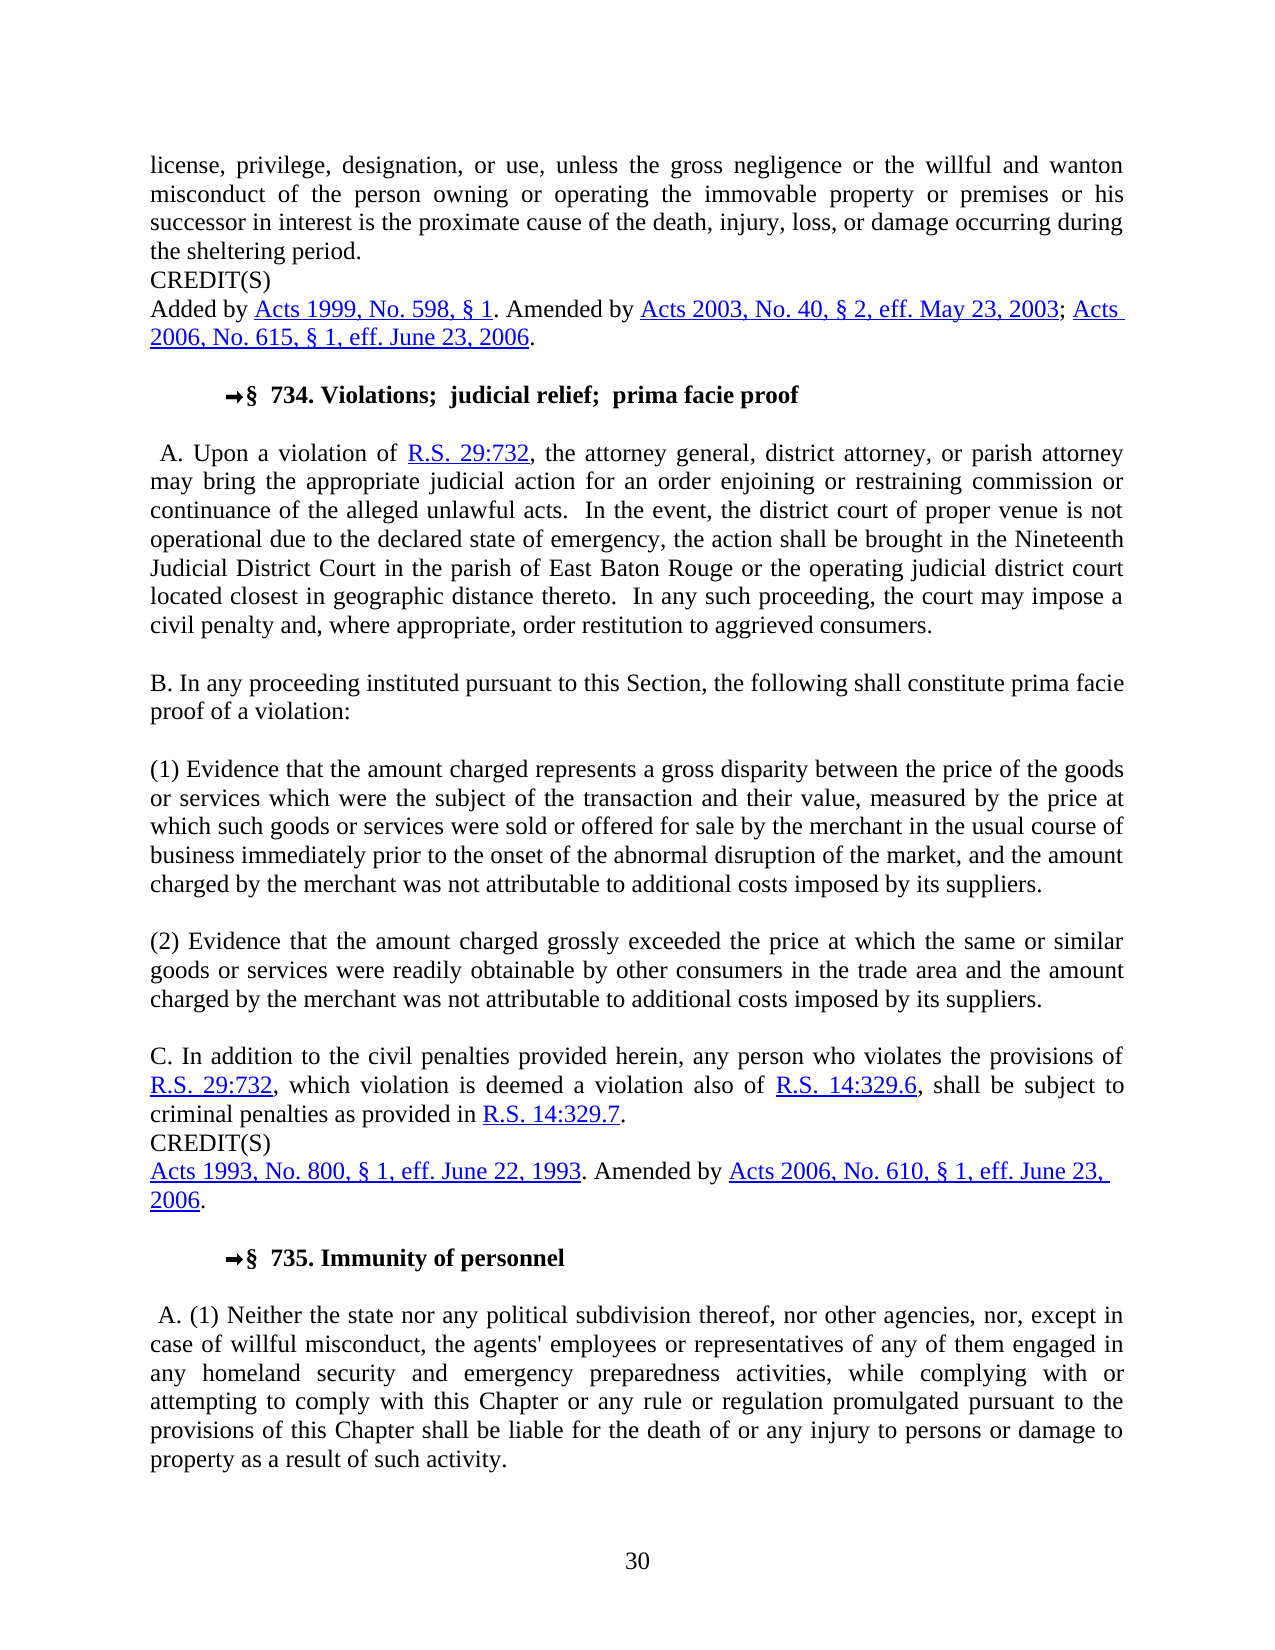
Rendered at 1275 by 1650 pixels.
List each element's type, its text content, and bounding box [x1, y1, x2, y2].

picture [225, 1242, 246, 1266]
text CREDIT(S) Acts 1993, No. 800, § 1, eff. June 22, 1993. Amended by Acts 2006, No. 610, § 1, eff. June 23, 2006. [150, 1128, 1125, 1243]
text § 735. Immunity of personnel [225, 1243, 1125, 1271]
text (2) Evidence that the amount charged grossly exceeded the price at which the same or similar goods or services were readily obtainable by other consumers in the trade area and the amount charged by the merchant was not attributable to additional costs imposed by its suppliers. [150, 926, 1125, 1013]
text A. (1) Neither the state nor any political subdivision thereof, nor other agencies, nor, except in case of willful misconduct, the agents' employees or representatives of any of them engaged in any homeland security and emergency preparedness activities, while complying with or attempting to comply with this Chapter or any rule or regulation promulgated pursuant to the provisions of this Chapter shall be liable for the death of or any injury to persons or damage to property as a result of such activity. [150, 1300, 1125, 1473]
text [150, 150, 1125, 265]
picture [225, 380, 246, 404]
text § 734. Violations; judicial relief; prima facie proof [225, 380, 1125, 409]
text A. Upon a violation of R.S. 29:732, the attorney general, district attorney, or parish attorney may bring the appropriate judicial action for an order enjoining or restraining commission or continuance of the alleged unlawful acts. In the event, the district court of proper venue is not operational due to the declared state of emergency, the action shall be brought in the Nineteenth Judicial District Court in the parish of East Baton Rouge or the operating judicial district court located closest in geographic distance thereto. In any such proceeding, the court may impose a civil penalty and, where appropriate, order restitution to aggrieved consumers. [150, 438, 1125, 639]
text C. In addition to the civil penalties provided herein, any person who violates the provisions of R.S. 29:732, which violation is deemed a violation also of R.S. 14:329.6, shall be subject to criminal penalties as provided in R.S. 14:329.7. [150, 1041, 1125, 1128]
text (1) Evidence that the amount charged represents a gross disparity between the price of the goods or services which were the subject of the transaction and their value, measured by the price at which such goods or services were sold or offered for sale by the merchant in the usual course of business immediately prior to the onset of the abnormal disruption of the market, and the amount charged by the merchant was not attributable to additional costs imposed by its suppliers. [150, 754, 1125, 898]
text B. In any proceeding instituted pursuant to this Section, the following shall constitute prima facie proof of a violation: [150, 668, 1125, 725]
text CREDIT(S) Added by Acts 1999, No. 598, § 1. Amended by Acts 2003, No. 40, § 2, eff. May 23, 2003; Acts 2006, No. 615, § 1, eff. June 23, 2006. [150, 265, 1125, 380]
